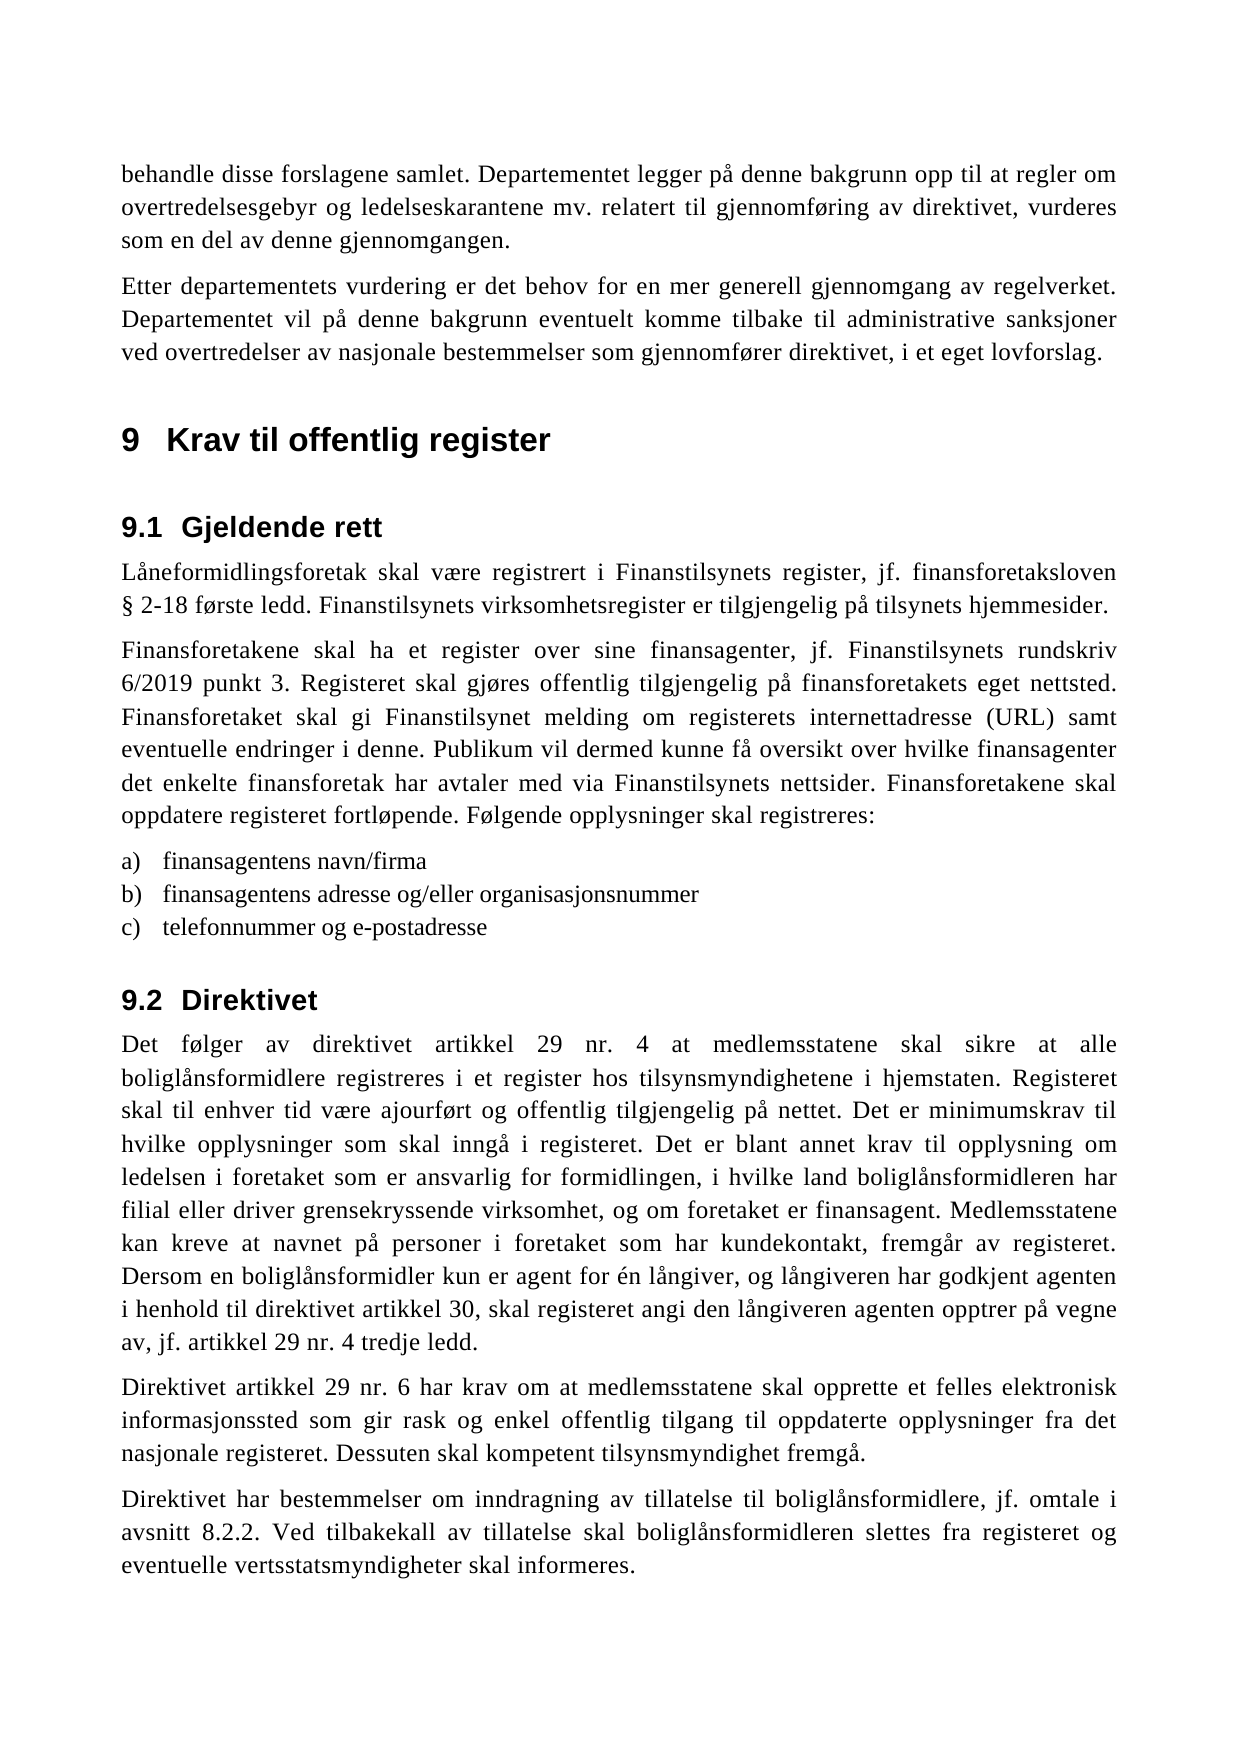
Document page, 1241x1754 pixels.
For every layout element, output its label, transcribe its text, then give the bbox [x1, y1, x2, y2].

list c) telefonnummer og e-postadresse [121, 912, 1119, 941]
text Finansforetakene skal ha et register over sine finansagenter, jf. Finanstilsynets rundskriv 6/2019 punkt 3. Registeret skal gjøres offentlig tilgjengelig på finansforetakets eget nettsted. Finansforetaket skal gi Finanstilsynet melding om registerets internettadresse (URL) samt eventuelle endringer i denne. Publikum vil dermed kunne få oversikt over hvilke finansagenter det enkelte finansforetak har avtaler med via Finanstilsynets nettsider. Finansforetakene skal oppdatere registeret fortløpende. Følgende opplysninger skal registreres: [121, 636, 1119, 829]
text Etter departementets vurdering er det behov for en mer generell gjennomgang av regelverket. Departementet vil på denne bakgrunn eventuelt komme tilbake til administrative sanksjoner ved overtredelser av nasjonale bestemmelser som gjennomfører direktivet, i et eget lovforslag. [121, 271, 1119, 366]
text Direktivet har bestemmelser om inndragning av tillatelse til boliglånsformidlere, jf. omtale i avsnitt 8.2.2. Ved tilbakekall av tillatelse skal boliglånsformidleren slettes fra registeret og eventuelle vertsstatsmyndigheter skal informeres. [121, 1484, 1119, 1579]
text Direktivet artikkel 29 nr. 6 har krav om at medlemsstatene skal opprette et felles elektronisk informasjonssted som gir rask og enkel offentlig tilgang til oppdaterte opplysninger fra det nasjonale registeret. Dessuten skal kompetent tilsynsmyndighet fremgå. [121, 1372, 1119, 1467]
subtitle Krav til offentlig register [121, 420, 1119, 458]
list b) finansagentens adresse og/eller organisasjonsnummer [121, 879, 1119, 908]
text Låneformidlingsforetak skal være registrert i Finanstilsynets register, jf. finansforetaksloven § 2-18 første ledd. Finanstilsynets virksomhetsregister er tilgjengelig på tilsynets hjemmesider. [121, 557, 1119, 619]
text Det følger av direktivet artikkel 29 nr. 4 at medlemsstatene skal sikre at alle boliglånsformidlere registreres i et register hos tilsynsmyndighetene i hjemstaten. Registeret skal til enhver tid være ajourført og offentlig tilgjengelig på nettet. Det er minimumskrav til hvilke opplysninger som skal inngå i registeret. Det er blant annet krav til opplysning om ledelsen i foretaket som er ansvarlig for formidlingen, i hvilke land boliglånsformidleren har filial eller driver grensekryssende virksomhet, og om foretaket er finansagent. Medlemsstatene kan kreve at navnet på personer i foretaket som har kundekontakt, fremgår av registeret. Dersom en boliglånsformidler kun er agent for én långiver, og långiveren har godkjent agenten i henhold til direktivet artikkel 30, skal registeret angi den långiveren agenten opptrer på vegne av, jf. artikkel 29 nr. 4 tredje ledd. [121, 1029, 1119, 1356]
subtitle Gjeldende rett [121, 510, 1119, 544]
list a) finansagentens navn/firma [121, 846, 1119, 875]
subtitle Direktivet [121, 983, 1119, 1016]
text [121, 159, 1119, 254]
